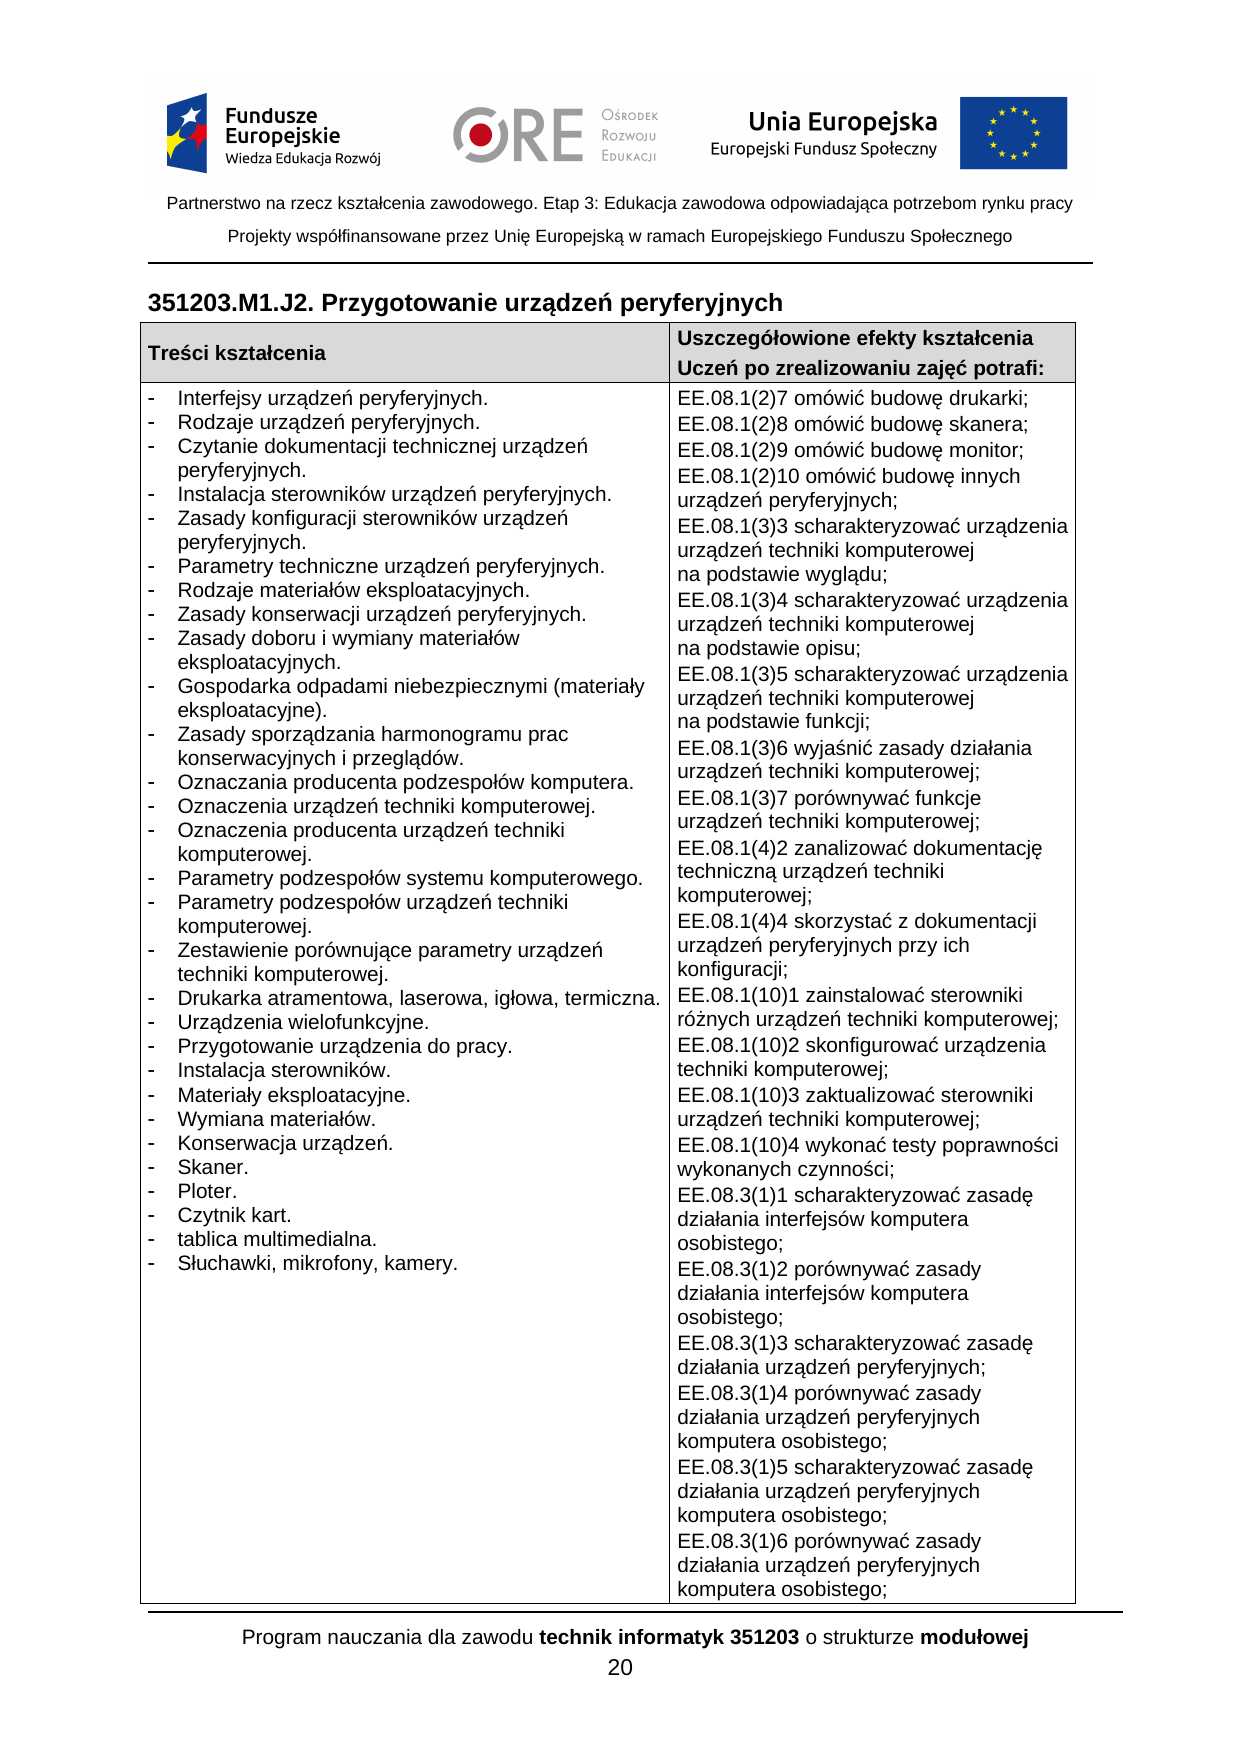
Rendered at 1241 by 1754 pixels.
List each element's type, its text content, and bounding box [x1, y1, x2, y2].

text 351203.M1.J2. Przygotowanie urządzeń peryferyjnych [148, 288, 1093, 317]
picture [147, 73, 1092, 193]
table_cell Uczeń po zrealizowaniu zajęć potrafi: [670, 352, 1075, 382]
table_header Uszczegółowione efekty kształcenia [670, 323, 1075, 352]
table_header Treści kształcenia [141, 323, 669, 382]
